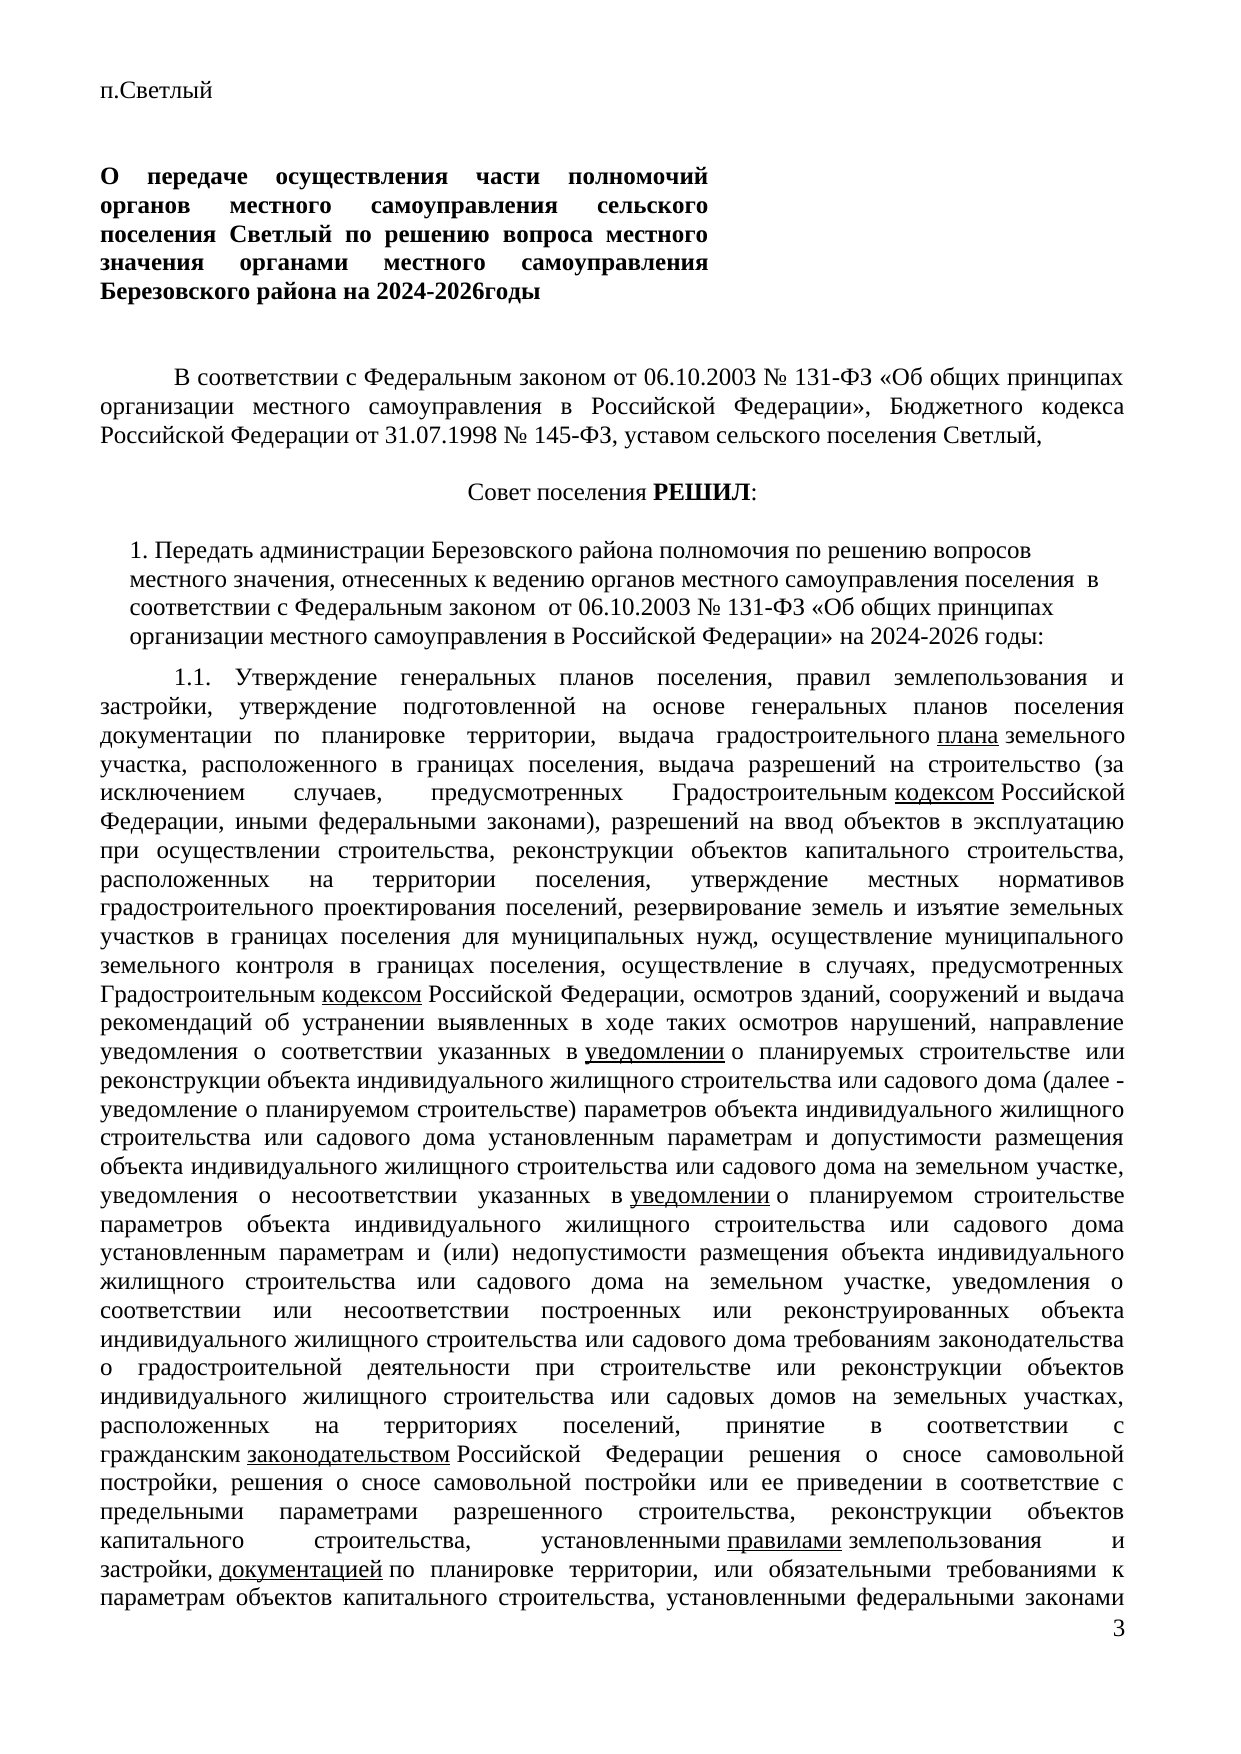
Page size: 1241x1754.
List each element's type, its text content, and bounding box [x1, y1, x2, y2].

text п.Светлый [100, 75, 1125, 104]
table_header О передаче осуществления части полномочий органов местного самоуправления сельского поселения Светлый по решению вопроса местного значения органами местного самоуправления Березовского района на 2024-2026годы [89, 133, 720, 305]
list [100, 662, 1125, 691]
text Совет поселения РЕШИЛ: [100, 477, 1125, 506]
text 1. Передать администрации Березовского района полномочия по решению вопросов местного значения, отнесенных к ведению органов местного самоуправления поселения в соответствии с Федеральным законом от 06.10.2003 № 131-ФЗ «Об общих принципах организации местного самоуправления в Российской Федерации» на 2024-2026 годы: [129, 535, 1125, 650]
text В соответствии с Федеральным законом от 06.10.2003 № 131-ФЗ «Об общих принципах организации местного самоуправления в Российской Федерации», Бюджетного кодекса Российской Федерации от 31.07.1998 № 145-ФЗ, уставом сельского поселения Светлый, [100, 362, 1125, 449]
